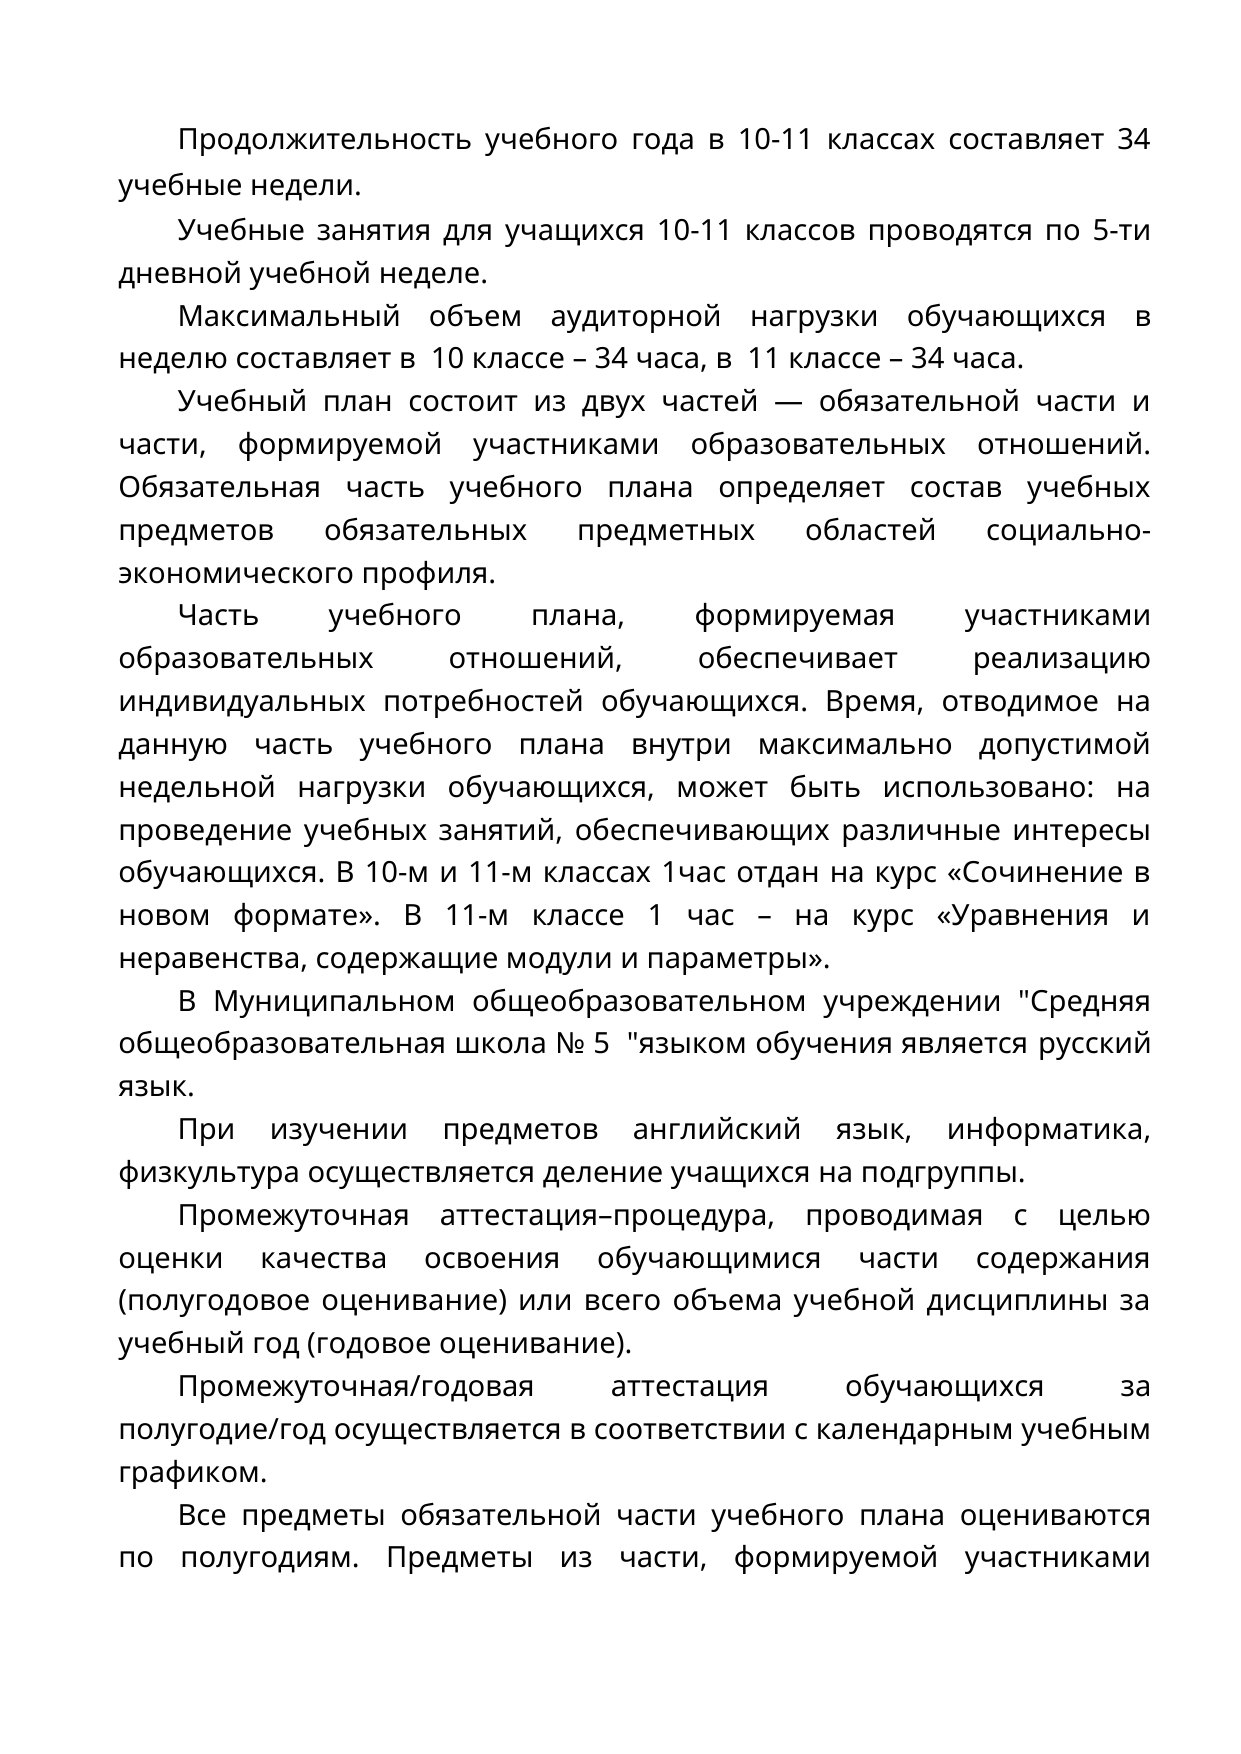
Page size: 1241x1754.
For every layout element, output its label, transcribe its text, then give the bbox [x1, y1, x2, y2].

text Промежуточная/годовая аттестация обучающихся за полугодие/год осуществляется в соответствии с календарным учебным графиком. [118, 1365, 1152, 1491]
text Учебный план состоит из двух частей — обязательной части и части, формируемой участниками образовательных отношений. Обязательная часть учебного плана определяет состав учебных предметов обязательных предметных областей социально-экономического профиля. [118, 381, 1152, 592]
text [118, 1494, 1152, 1576]
text Продолжительность учебного года в 10-11 классах составляет 34 учебные недели. [118, 118, 1152, 203]
text Часть учебного плана, формируемая участниками образовательных отношений, обеспечивает реализацию индивидуальных потребностей обучающихся. Время, отводимое на данную часть учебного плана внутри максимально допустимой недельной нагрузки обучающихся, может быть использовано: на проведение учебных занятий, обеспечивающих различные интересы обучающихся. В 10-м и 11-м классах 1час отдан на курс «Сочинение в новом формате». В 11-м классе 1 час – на курс «Уравнения и неравенства, содержащие модули и параметры». [118, 595, 1152, 977]
text В Муниципальном общеобразовательном учреждении "Средняя общеобразовательная школа № 5 "языком обучения является русский язык. [118, 980, 1152, 1105]
text Учебные занятия для учащихся 10-11 классов проводятся по 5-ти дневной учебной неделе. [118, 209, 1152, 292]
text Промежуточная аттестация–процедура, проводимая с целью оценки качества освоения обучающимися части содержания (полугодовое оценивание) или всего объема учебной дисциплины за учебный год (годовое оценивание). [118, 1194, 1152, 1362]
text При изучении предметов английский язык, информатика, физкультура осуществляется деление учащихся на подгруппы. [118, 1108, 1152, 1191]
text Максимальный объем аудиторной нагрузки обучающихся в неделю составляет в 10 классе – 34 часа, в 11 классе – 34 часа. [118, 295, 1152, 377]
